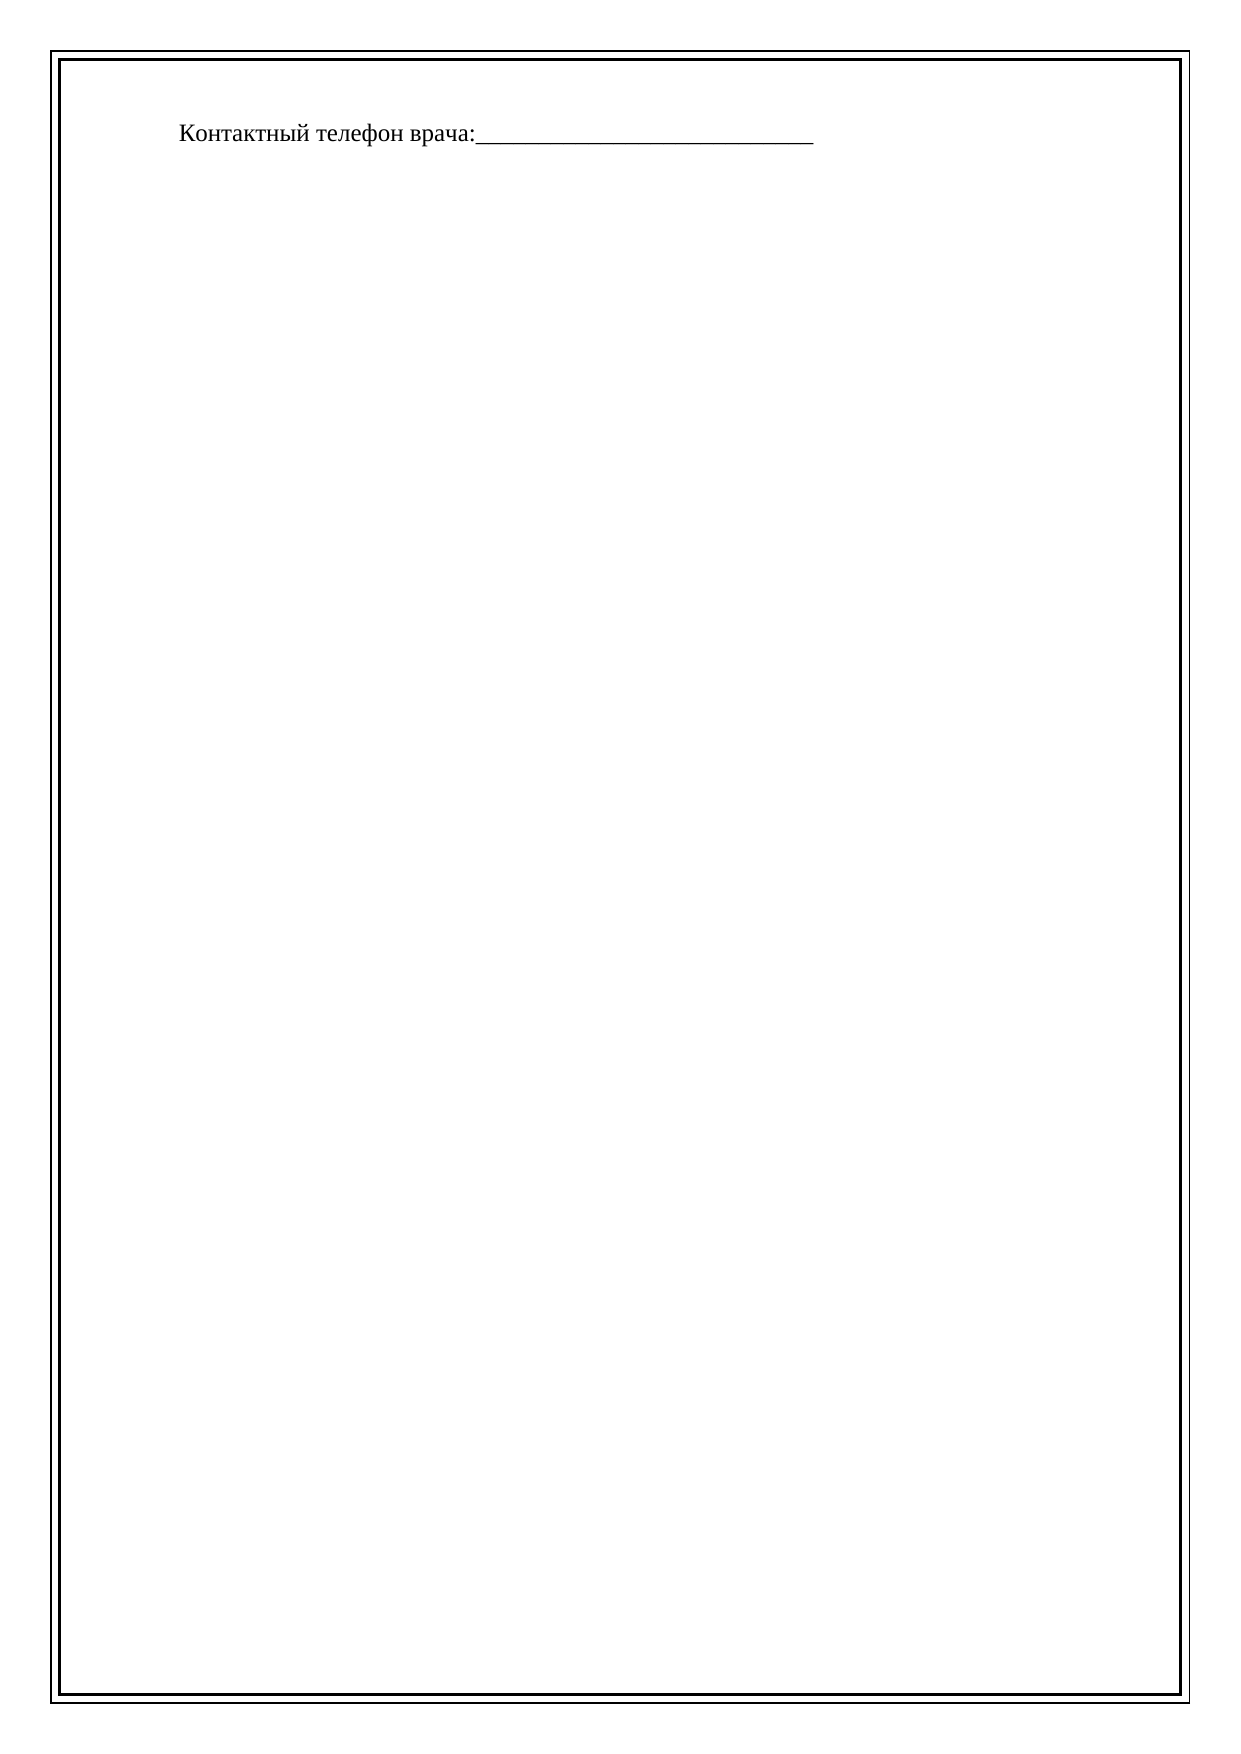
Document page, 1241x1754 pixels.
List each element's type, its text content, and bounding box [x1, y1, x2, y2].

list Контактный телефон врача:___________________________ [178, 118, 1152, 147]
